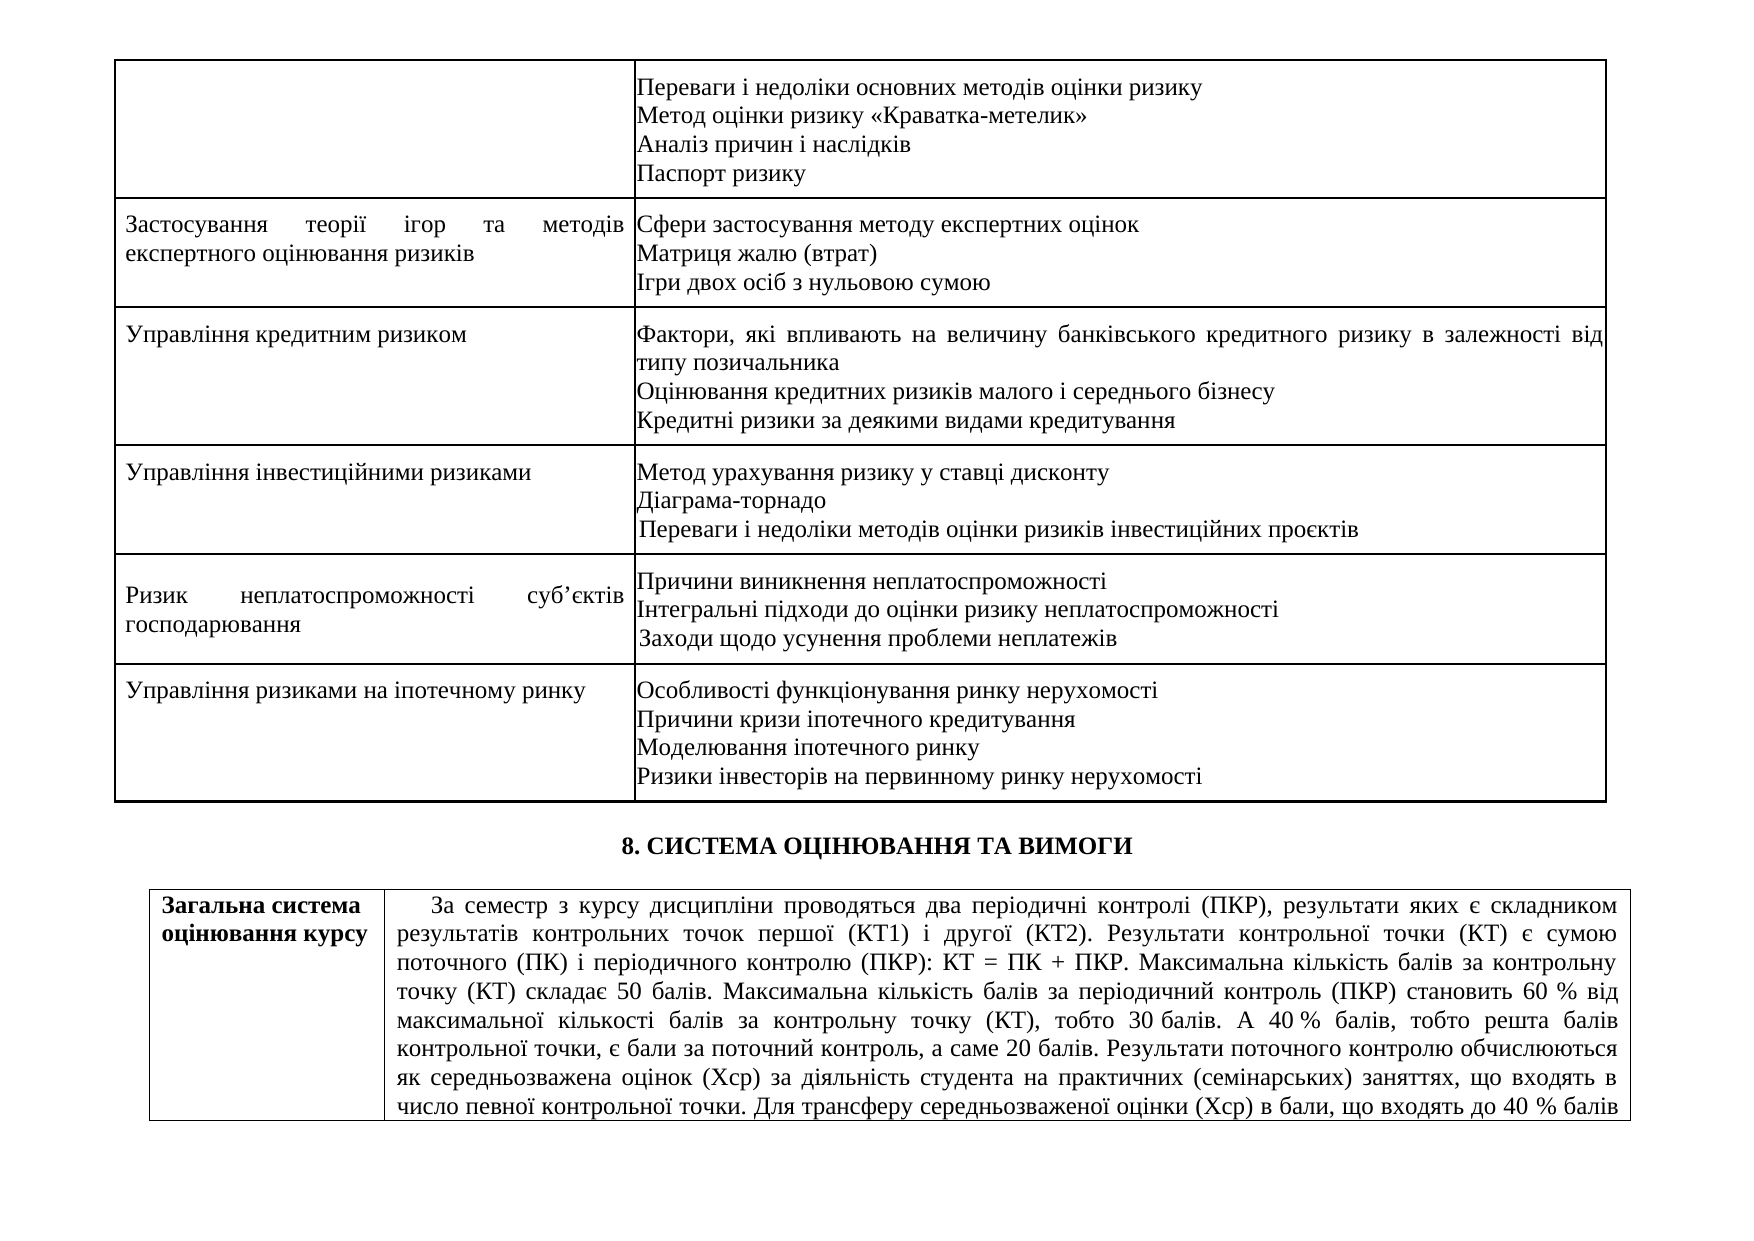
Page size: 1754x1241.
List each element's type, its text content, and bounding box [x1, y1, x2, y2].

table_cell Метод урахування ризику у ставці дисконту Діаграма-торнадо Переваги і недоліки методів оцінки ризиків інвестиційних проєктів [636, 446, 1605, 553]
table_cell Сфери застосування методу експертних оцінок Матриця жалю (втрат) Ігри двох осіб з нульовою сумою [636, 199, 1605, 306]
table_cell Причини виникнення неплатоспроможності Інтегральні підходи до оцінки ризику неплатоспроможності Заходи щодо усунення проблеми неплатежів [636, 555, 1605, 662]
table_cell Особливості функціонування ринку нерухомості Причини кризи іпотечного кредитування Моделювання іпотечного ринку Ризики інвесторів на первинному ринку нерухомості [636, 665, 1605, 800]
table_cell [116, 61, 634, 197]
table_cell Фактори, які впливають на величину банківського кредитного ризику в залежності від типу позичальника Оцінювання кредитних ризиків малого і середнього бізнесу Кредитні ризики за деякими видами кредитування [636, 308, 1605, 444]
table_cell Застосування теорії ігор та методів експертного оцінювання ризиків [116, 199, 634, 306]
table_cell Управління інвестиційними ризиками [116, 446, 634, 553]
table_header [385, 890, 1630, 1120]
table_cell Управління кредитним ризиком [116, 308, 634, 444]
text 8. Система оцінювання та вимоги [118, 831, 1636, 860]
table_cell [636, 61, 1605, 197]
table_cell Управління ризиками на іпотечному ринку [116, 665, 634, 800]
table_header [150, 890, 384, 1120]
table_cell Ризик неплатоспроможності суб’єктів господарювання [116, 555, 634, 662]
